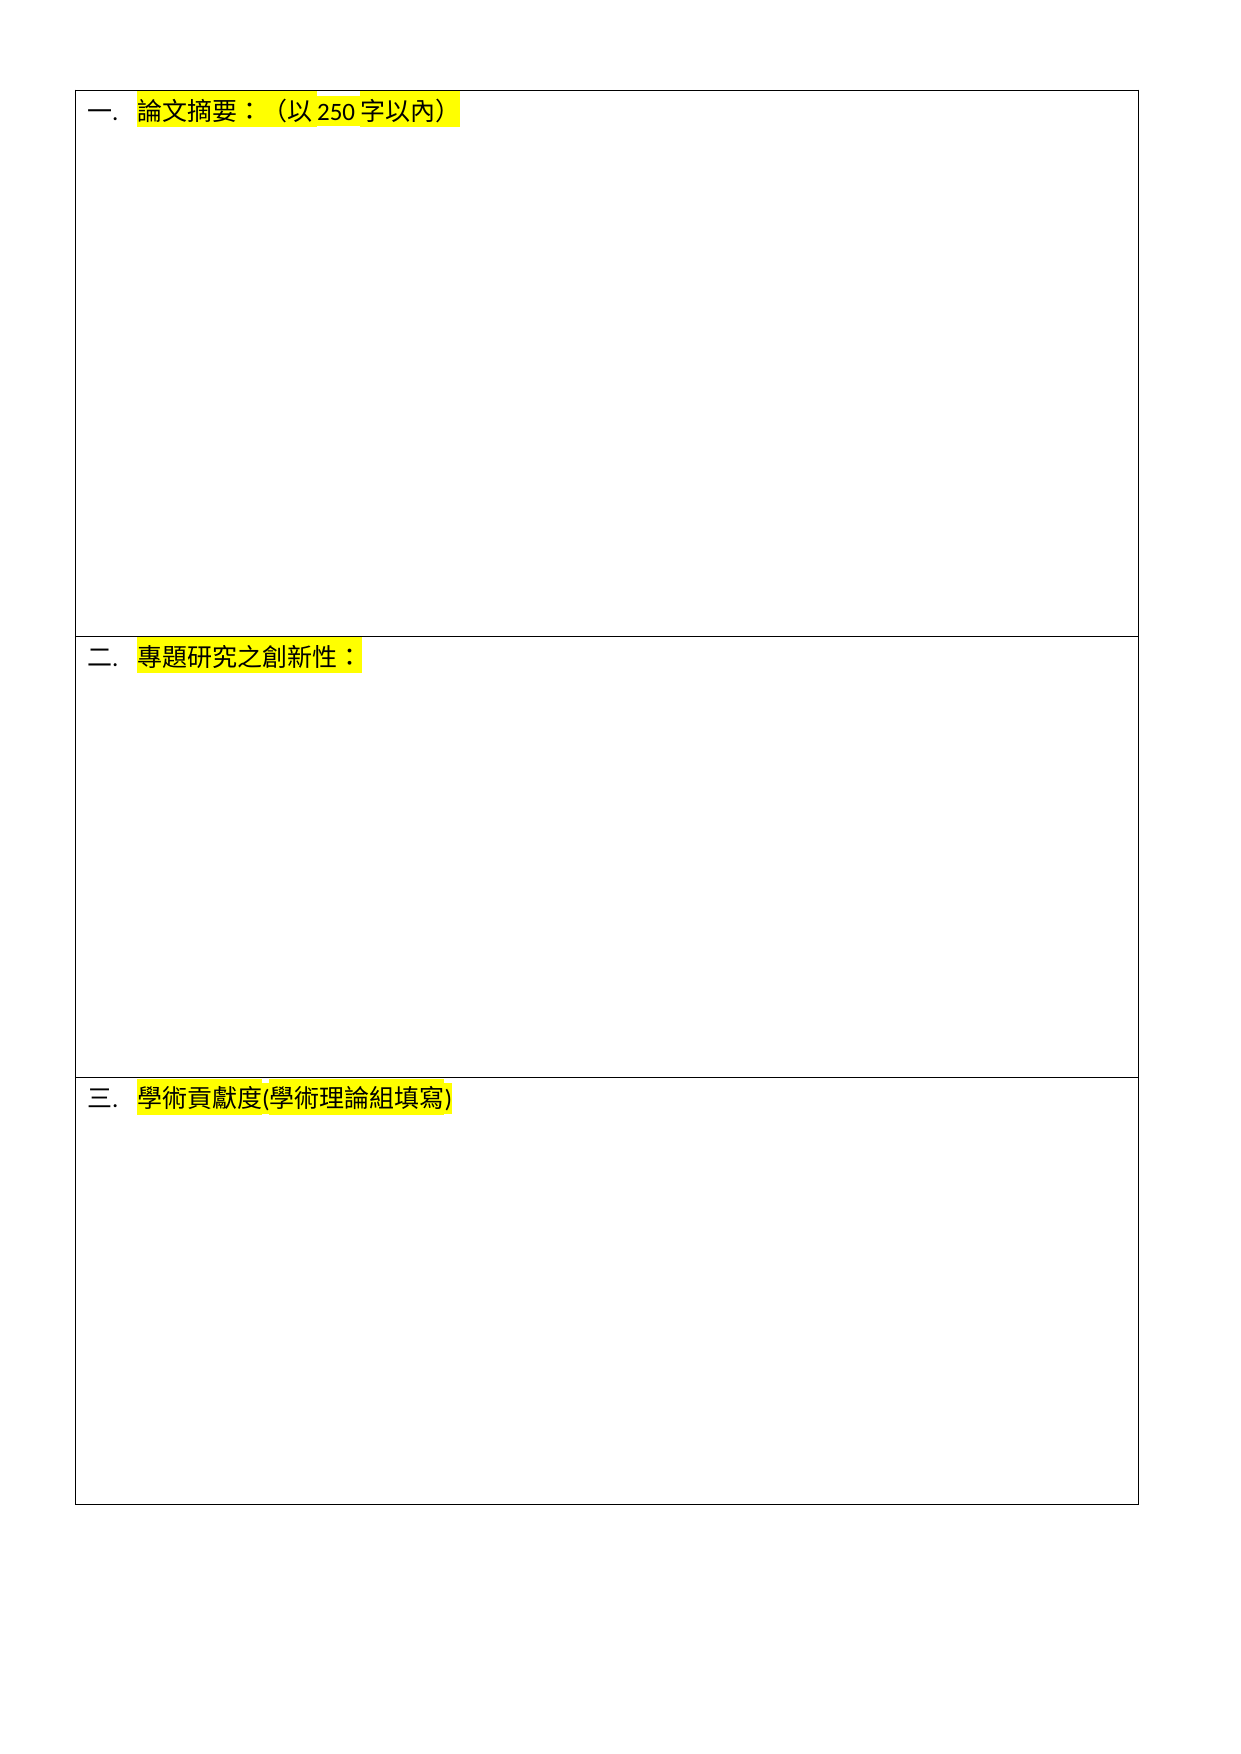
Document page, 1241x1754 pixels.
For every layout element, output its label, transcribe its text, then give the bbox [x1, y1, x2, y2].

table_cell 論文摘要：（以250字以內） [76, 91, 1138, 636]
table_cell 學術貢獻度(學術理論組填寫) [76, 1078, 1138, 1504]
table_cell 專題研究之創新性： [76, 637, 1138, 1077]
